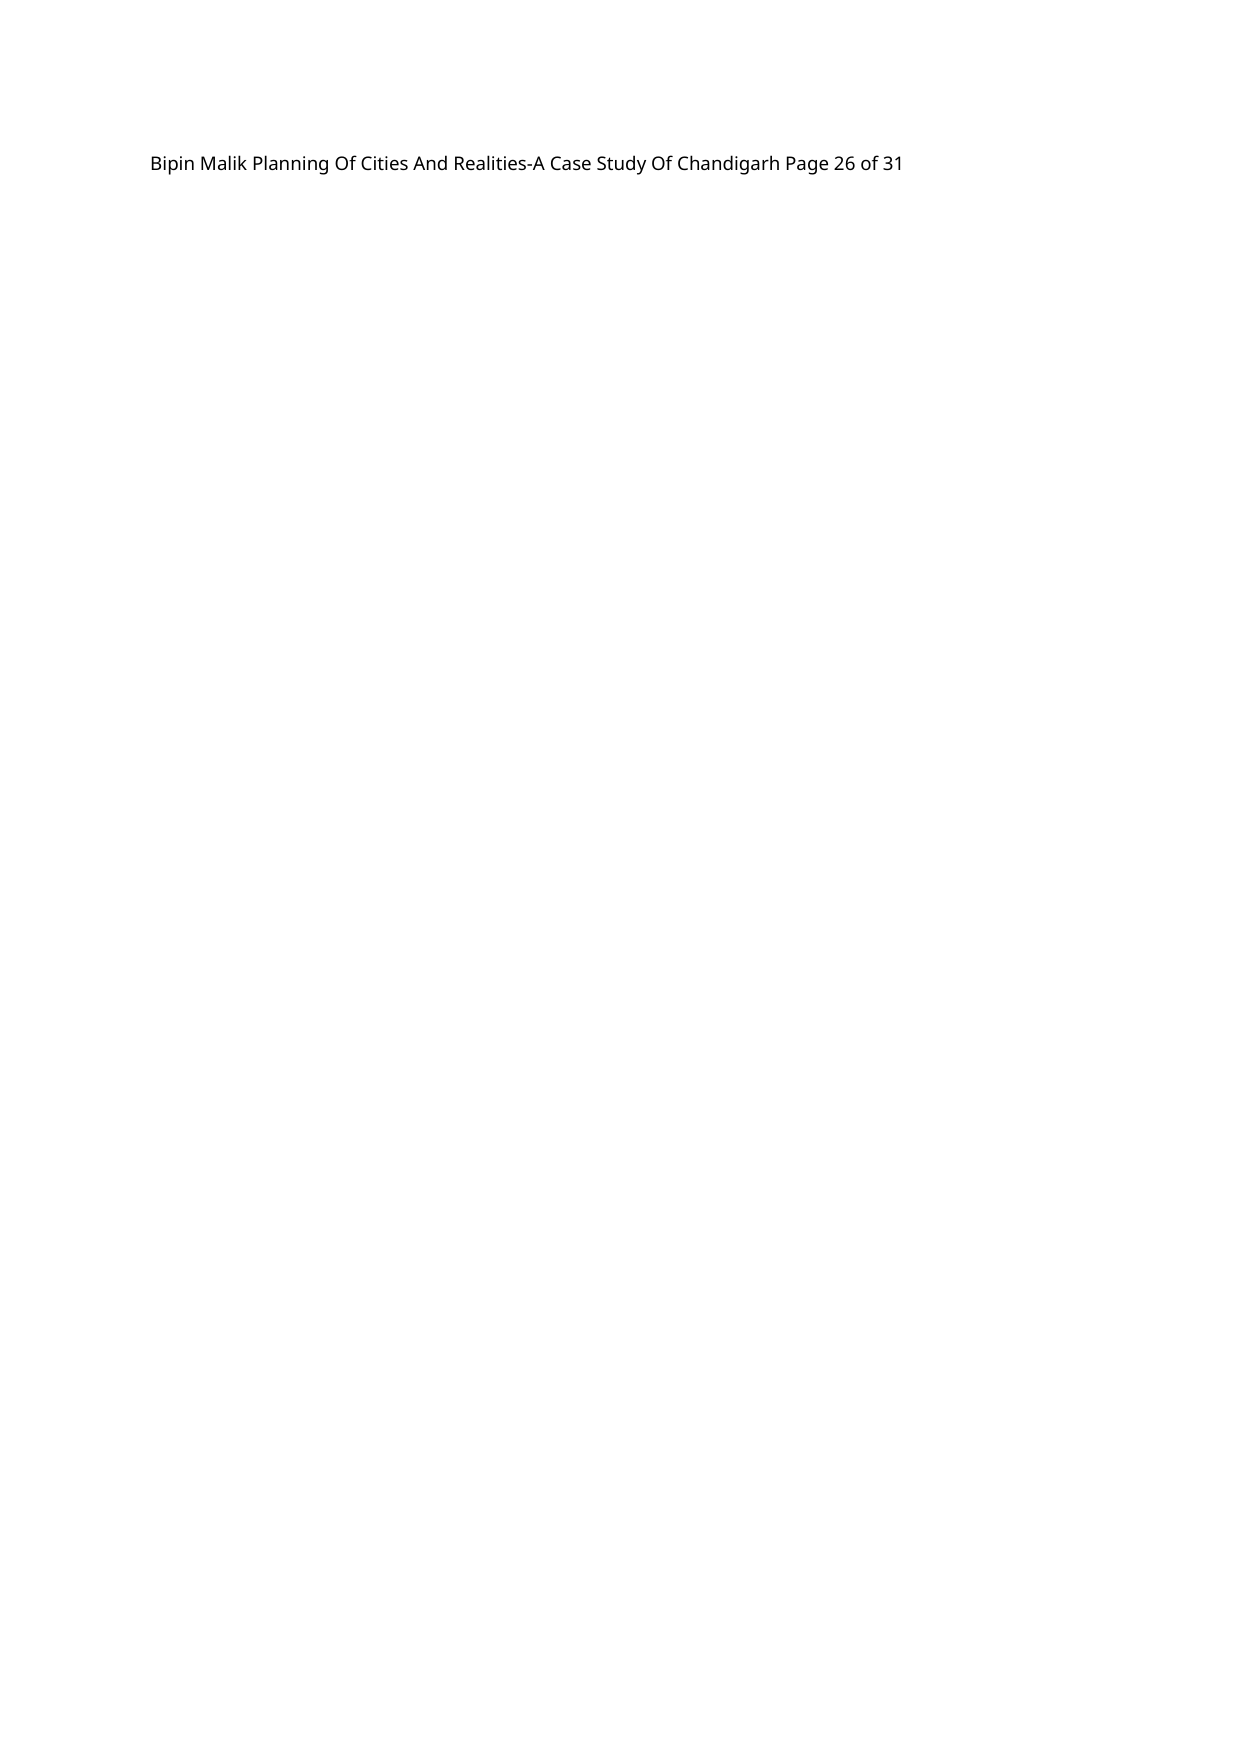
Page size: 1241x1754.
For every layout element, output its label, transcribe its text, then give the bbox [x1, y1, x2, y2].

text Bipin Malik Planning Of Cities And Realities-A Case Study Of Chandigarh Page 26 of 31 [150, 150, 1090, 176]
